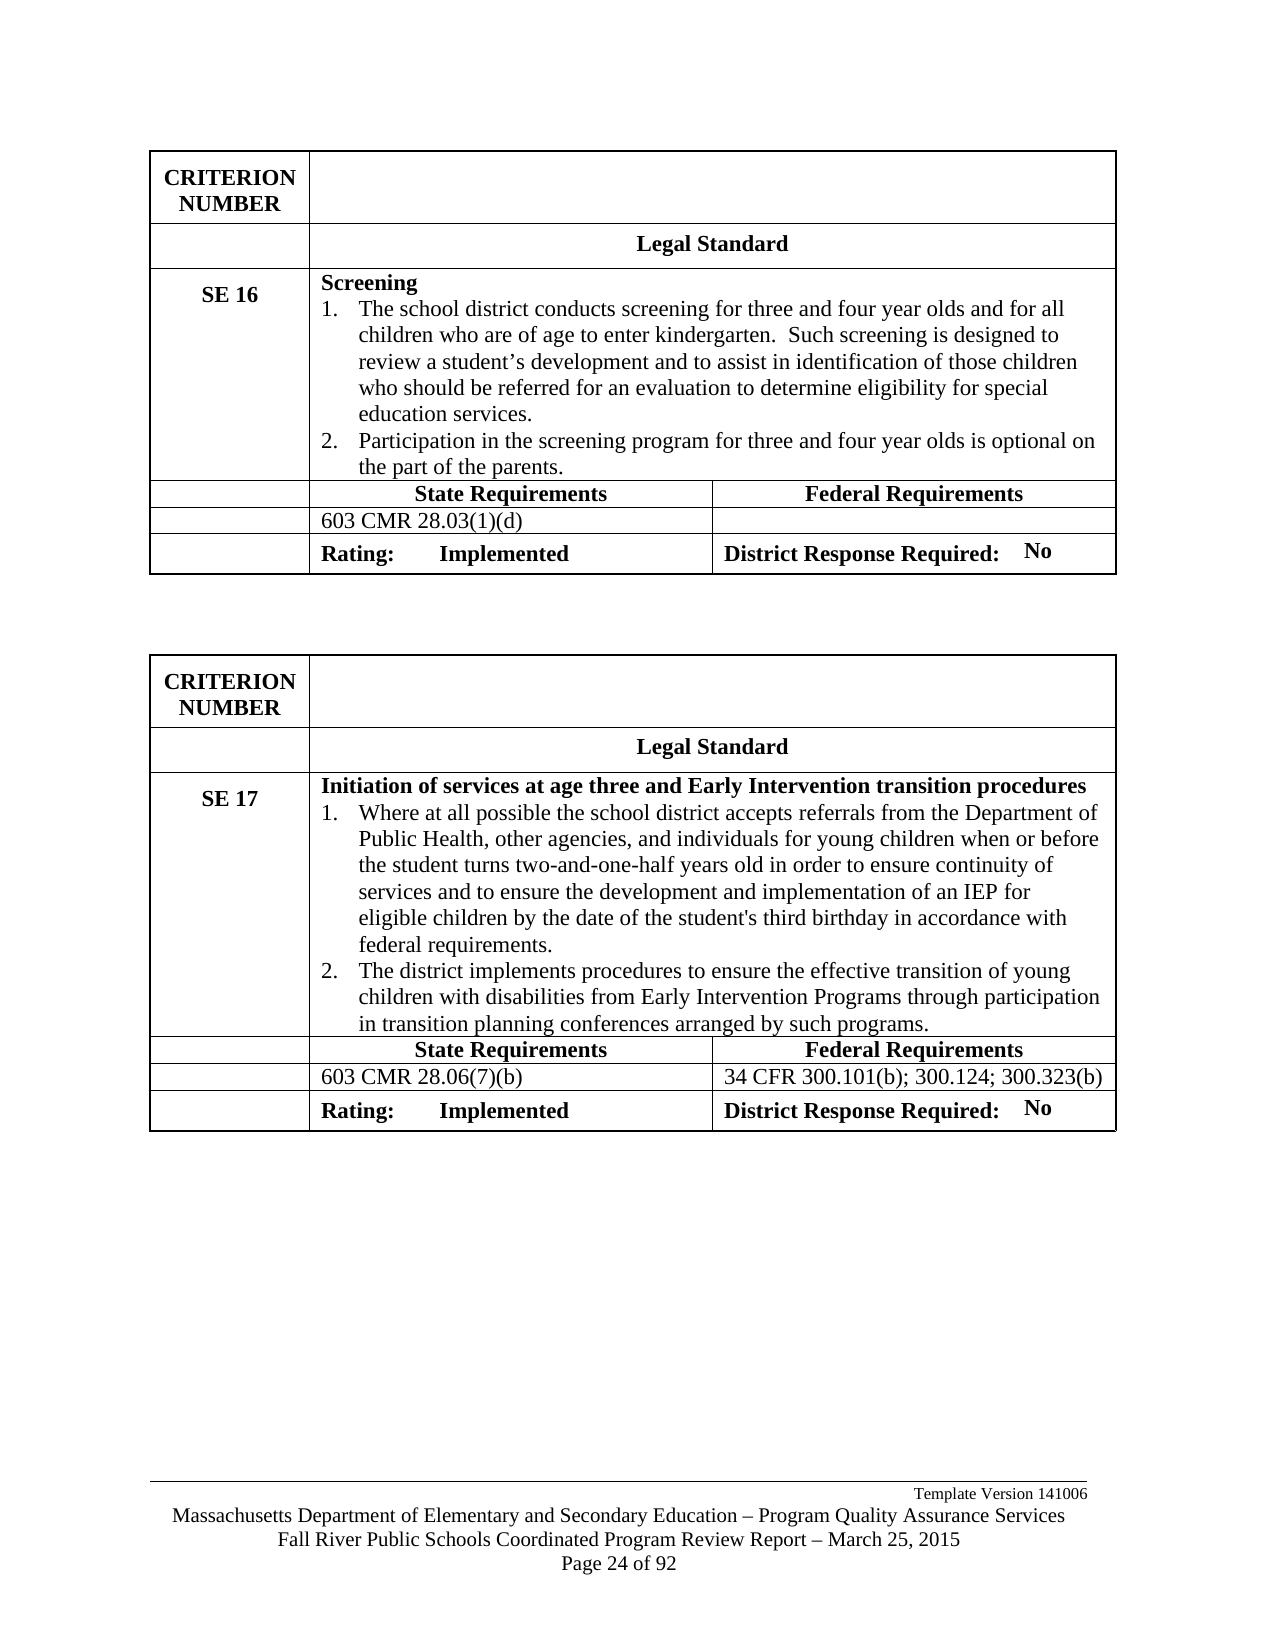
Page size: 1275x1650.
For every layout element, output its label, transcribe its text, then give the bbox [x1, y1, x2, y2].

table_cell [151, 508, 309, 533]
table_cell Implemented [422, 534, 712, 573]
table_cell No [1013, 534, 1115, 573]
table_cell Initiation of services at age three and Early Intervention transition procedures Where at all possible the school district accepts referrals from the Department of Public Health, other agencies, and individuals for young children when or before the student turns two-and-one-half years old in order to ensure continuity of services and to ensure the development and implementation of an IEP for eligible children by the date of the student's third birthday in accordance with federal requirements. The district implements procedures to ensure the effective transition of young children with disabilities from Early Intervention Programs through participation in transition planning conferences arranged by such programs. [310, 773, 1115, 1036]
table_cell [151, 1037, 309, 1063]
table_cell [151, 728, 309, 772]
table_cell Implemented [422, 1091, 712, 1129]
table_header CRITERION NUMBER [151, 152, 309, 223]
table_cell [151, 1091, 309, 1129]
table_cell Screening The school district conducts screening for three and four year olds and for all children who are of age to enter kindergarten. Such screening is designed to review a student’s development and to assist in identification of those children who should be referred for an evaluation to determine eligibility for special education services. Participation in the screening program for three and four year olds is optional on the part of the parents. [310, 269, 1115, 479]
table_cell [151, 481, 309, 506]
table_cell State Requirements [310, 1037, 712, 1063]
table_cell No [1013, 1091, 1115, 1129]
table_cell District Response Required: [713, 1091, 1012, 1129]
table_cell Rating: [310, 534, 422, 573]
table_cell [713, 508, 1115, 533]
table_cell [151, 1064, 309, 1090]
table_cell [151, 224, 309, 268]
table_cell State Requirements [310, 481, 712, 506]
table_cell SE 16 [151, 269, 309, 479]
table_cell SE 17 [151, 773, 309, 1036]
table_cell 603 CMR 28.06(7)(b) [310, 1064, 712, 1090]
table_cell Federal Requirements [713, 481, 1115, 506]
table_cell Legal Standard [310, 224, 1115, 268]
table_cell Legal Standard [310, 728, 1115, 772]
table_header [310, 656, 1115, 727]
table_cell 34 CFR 300.101(b); 300.124; 300.323(b) [713, 1064, 1115, 1090]
table_cell Rating: [310, 1091, 422, 1129]
table_cell Federal Requirements [713, 1037, 1115, 1063]
table_cell District Response Required: [713, 534, 1012, 573]
table_cell [151, 534, 309, 573]
table_cell 603 CMR 28.03(1)(d) [310, 508, 712, 533]
table_header [310, 152, 1115, 223]
table_header CRITERION NUMBER [151, 656, 309, 727]
